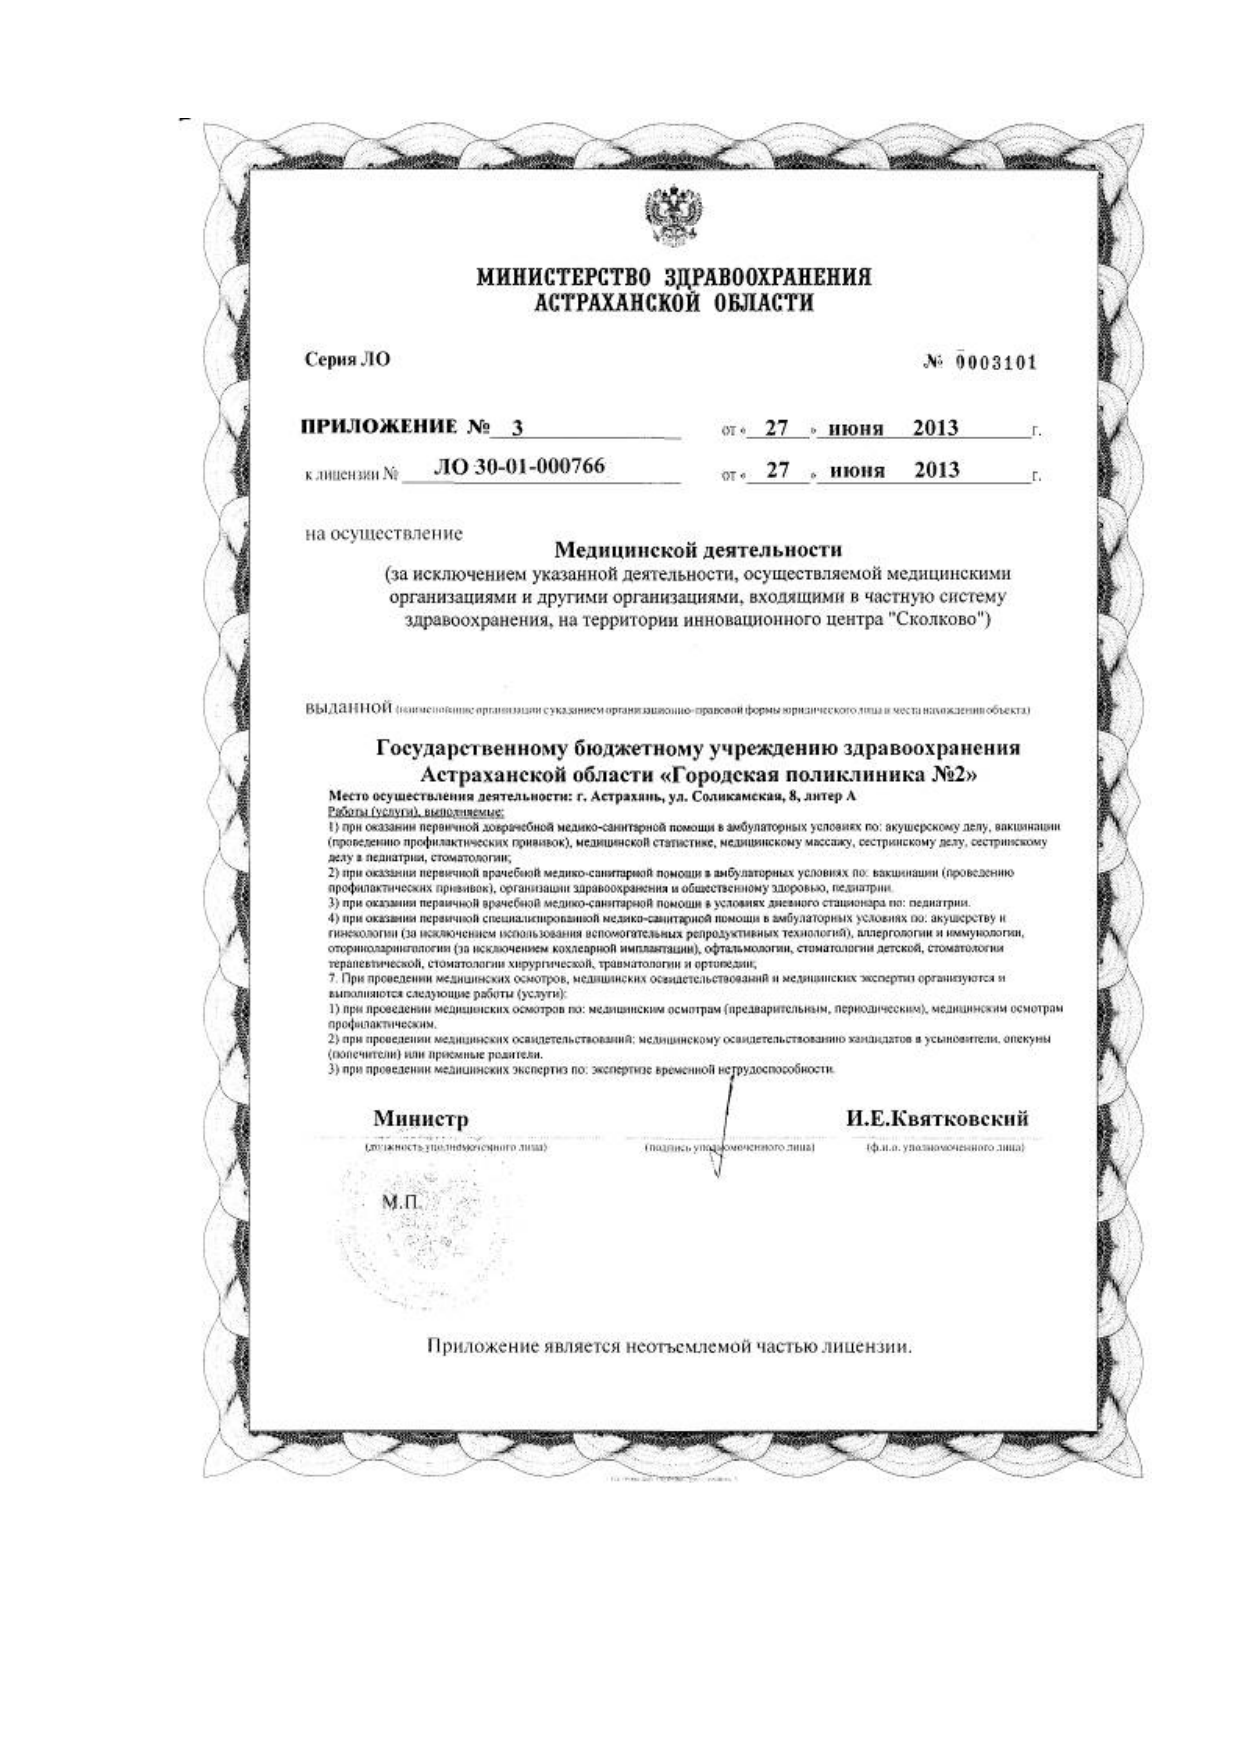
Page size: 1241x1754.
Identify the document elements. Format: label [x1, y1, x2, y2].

picture [177, 118, 1152, 1494]
